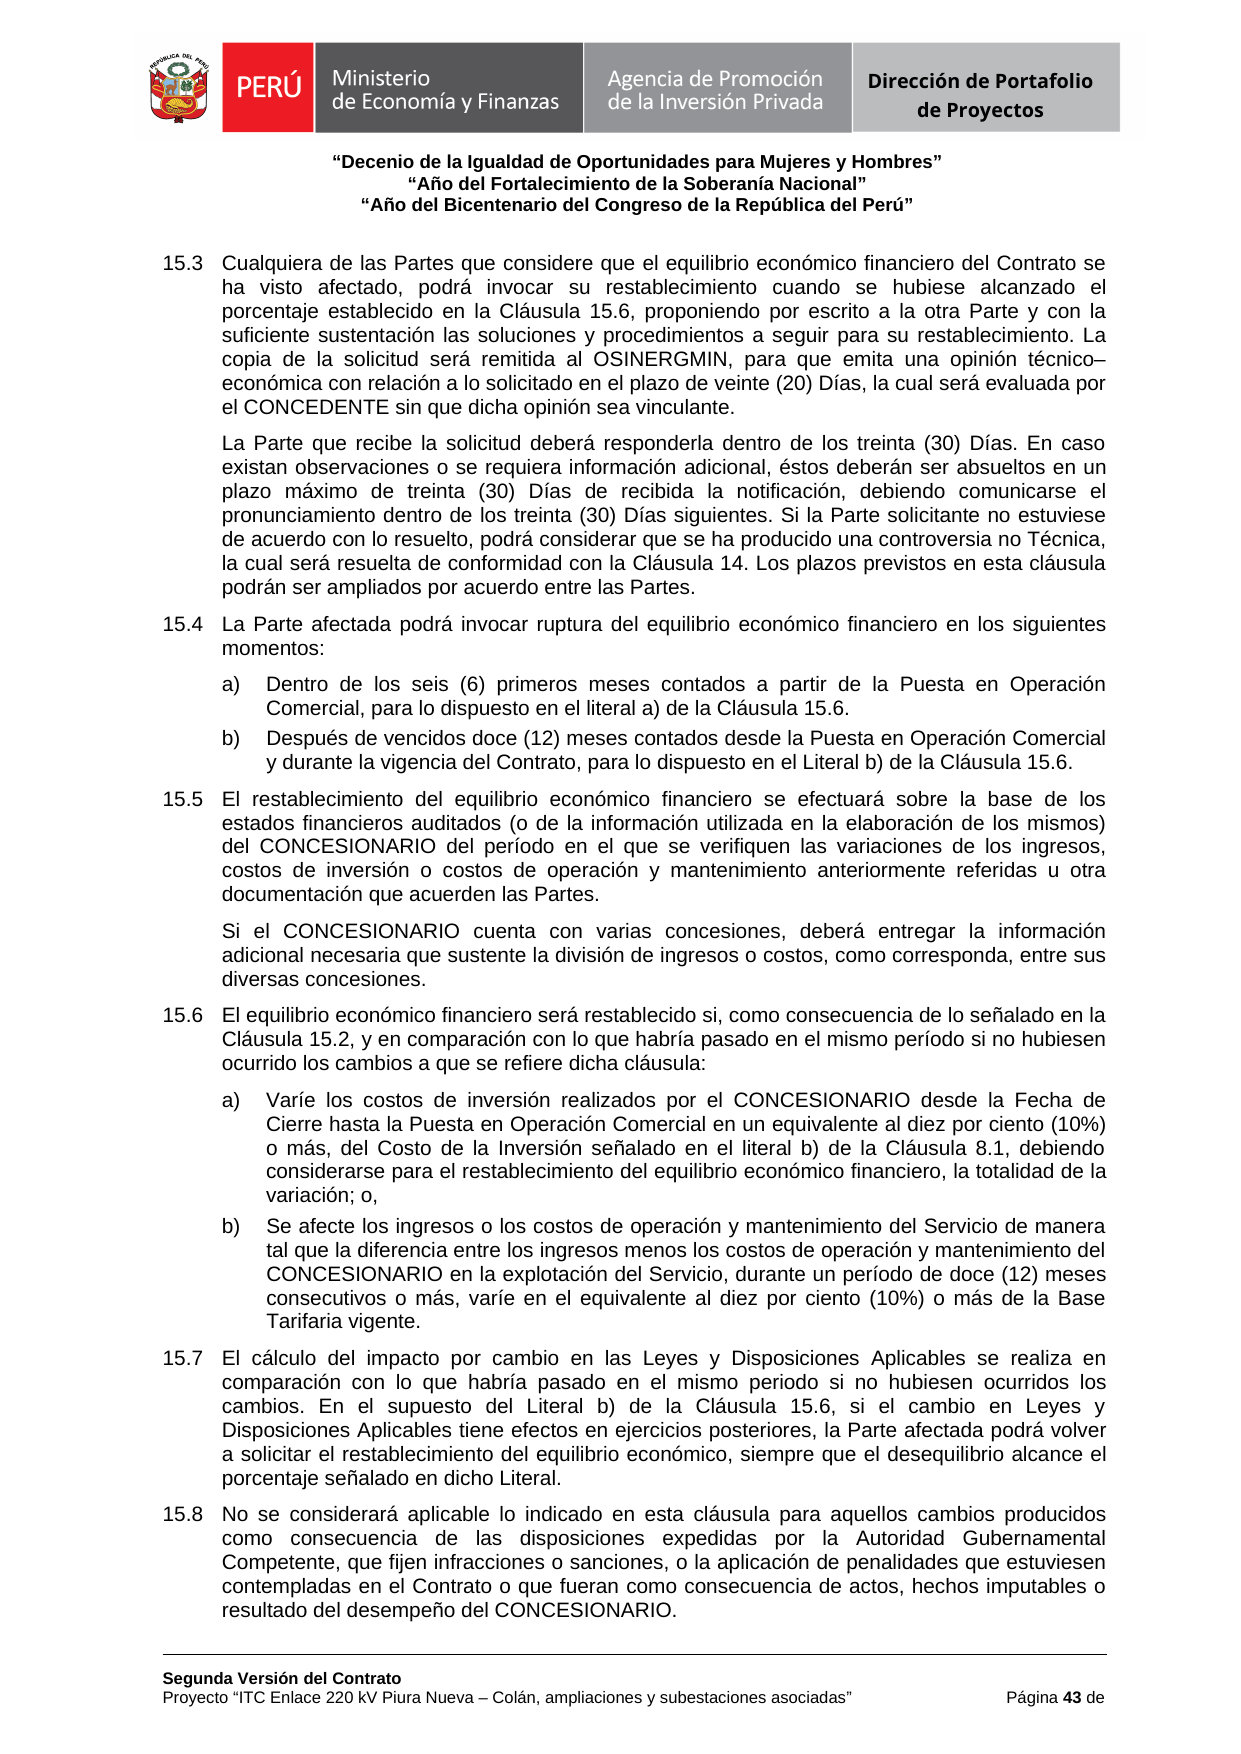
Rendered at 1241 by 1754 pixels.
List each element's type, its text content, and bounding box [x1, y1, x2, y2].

list No se considerará aplicable lo indicado en esta cláusula para aquellos cambios producidos como consecuencia de las disposiciones expedidas por la Autoridad Gubernamental Competente, que fijen infracciones o sanciones, o la aplicación de penalidades que estuviesen contempladas en el Contrato o que fueran como consecuencia de actos, hechos imputables o resultado del desempeño del CONCESIONARIO. [162, 1502, 1107, 1622]
text La Parte que recibe la solicitud deberá responderla dentro de los treinta (30) Días. En caso existan observaciones o se requiera información adicional, éstos deberán ser absueltos en un plazo máximo de treinta (30) Días de recibida la notificación, debiendo comunicarse el pronunciamiento dentro de los treinta (30) Días siguientes. Si la Parte solicitante no estuviese de acuerdo con lo resuelto, podrá considerar que se ha producido una controversia no Técnica, la cual será resuelta de conformidad con la Cláusula 14. Los plazos previstos en esta cláusula podrán ser ampliados por acuerdo entre las Partes. [222, 431, 1107, 599]
list Se afecte los ingresos o los costos de operación y mantenimiento del Servicio de manera tal que la diferencia entre los ingresos menos los costos de operación y mantenimiento del CONCESIONARIO en la explotación del Servicio, durante un período de doce (12) meses consecutivos o más, varíe en el equivalente al diez por ciento (10%) o más de la Base Tarifaria vigente. [222, 1213, 1107, 1333]
list Varíe los costos de inversión realizados por el CONCESIONARIO desde la Fecha de Cierre hasta la Puesta en Operación Comercial en un equivalente al diez por ciento (10%) o más, del Costo de la Inversión señalado en el literal b) de la Cláusula 8.1, debiendo considerarse para el restablecimiento del equilibrio económico financiero, la totalidad de la variación; o, [222, 1087, 1107, 1207]
list Cualquiera de las Partes que considere que el equilibrio económico financiero del Contrato se ha visto afectado, podrá invocar su restablecimiento cuando se hubiese alcanzado el porcentaje establecido en la Cláusula 15.6, proponiendo por escrito a la otra Parte y con la suficiente sustentación las soluciones y procedimientos a seguir para su restablecimiento. La copia de la solicitud será remitida al OSINERGMIN, para que emita una opinión técnico–económica con relación a lo solicitado en el plazo de veinte (20) Días, la cual será evaluada por el CONCEDENTE sin que dicha opinión sea vinculante. [162, 251, 1107, 419]
list El cálculo del impacto por cambio en las Leyes y Disposiciones Aplicables se realiza en comparación con lo que habría pasado en el mismo periodo si no hubiesen ocurridos los cambios. En el supuesto del Literal b) de la Cláusula 15.6, si el cambio en Leyes y Disposiciones Aplicables tiene efectos en ejercicios posteriores, la Parte afectada podrá volver a solicitar el restablecimiento del equilibrio económico, siempre que el desequilibrio alcance el porcentaje señalado en dicho Literal. [162, 1346, 1107, 1489]
list El equilibrio económico financiero será restablecido si, como consecuencia de lo señalado en la Cláusula 15.2, y en comparación con lo que habría pasado en el mismo período si no hubiesen ocurrido los cambios a que se refiere dicha cláusula: [162, 1003, 1107, 1075]
list La Parte afectada podrá invocar ruptura del equilibrio económico financiero en los siguientes momentos: [162, 611, 1107, 659]
list El restablecimiento del equilibrio económico financiero se efectuará sobre la base de los estados financieros auditados (o de la información utilizada en la elaboración de los mismos) del CONCESIONARIO del período en el que se verifiquen las variaciones de los ingresos, costos de inversión o costos de operación y mantenimiento anteriormente referidas u otra documentación que acuerden las Partes. [162, 786, 1107, 906]
text Si el CONCESIONARIO cuenta con varias concesiones, deberá entregar la información adicional necesaria que sustente la división de ingresos o costos, como corresponda, entre sus diversas concesiones. [222, 919, 1107, 991]
picture [135, 32, 1145, 140]
list Dentro de los seis (6) primeros meses contados a partir de la Puesta en Operación Comercial, para lo dispuesto en el literal a) de la Cláusula 15.6. [222, 672, 1107, 720]
list Después de vencidos doce (12) meses contados desde la Puesta en Operación Comercial y durante la vigencia del Contrato, para lo dispuesto en el Literal b) de la Cláusula 15.6. [222, 726, 1107, 774]
